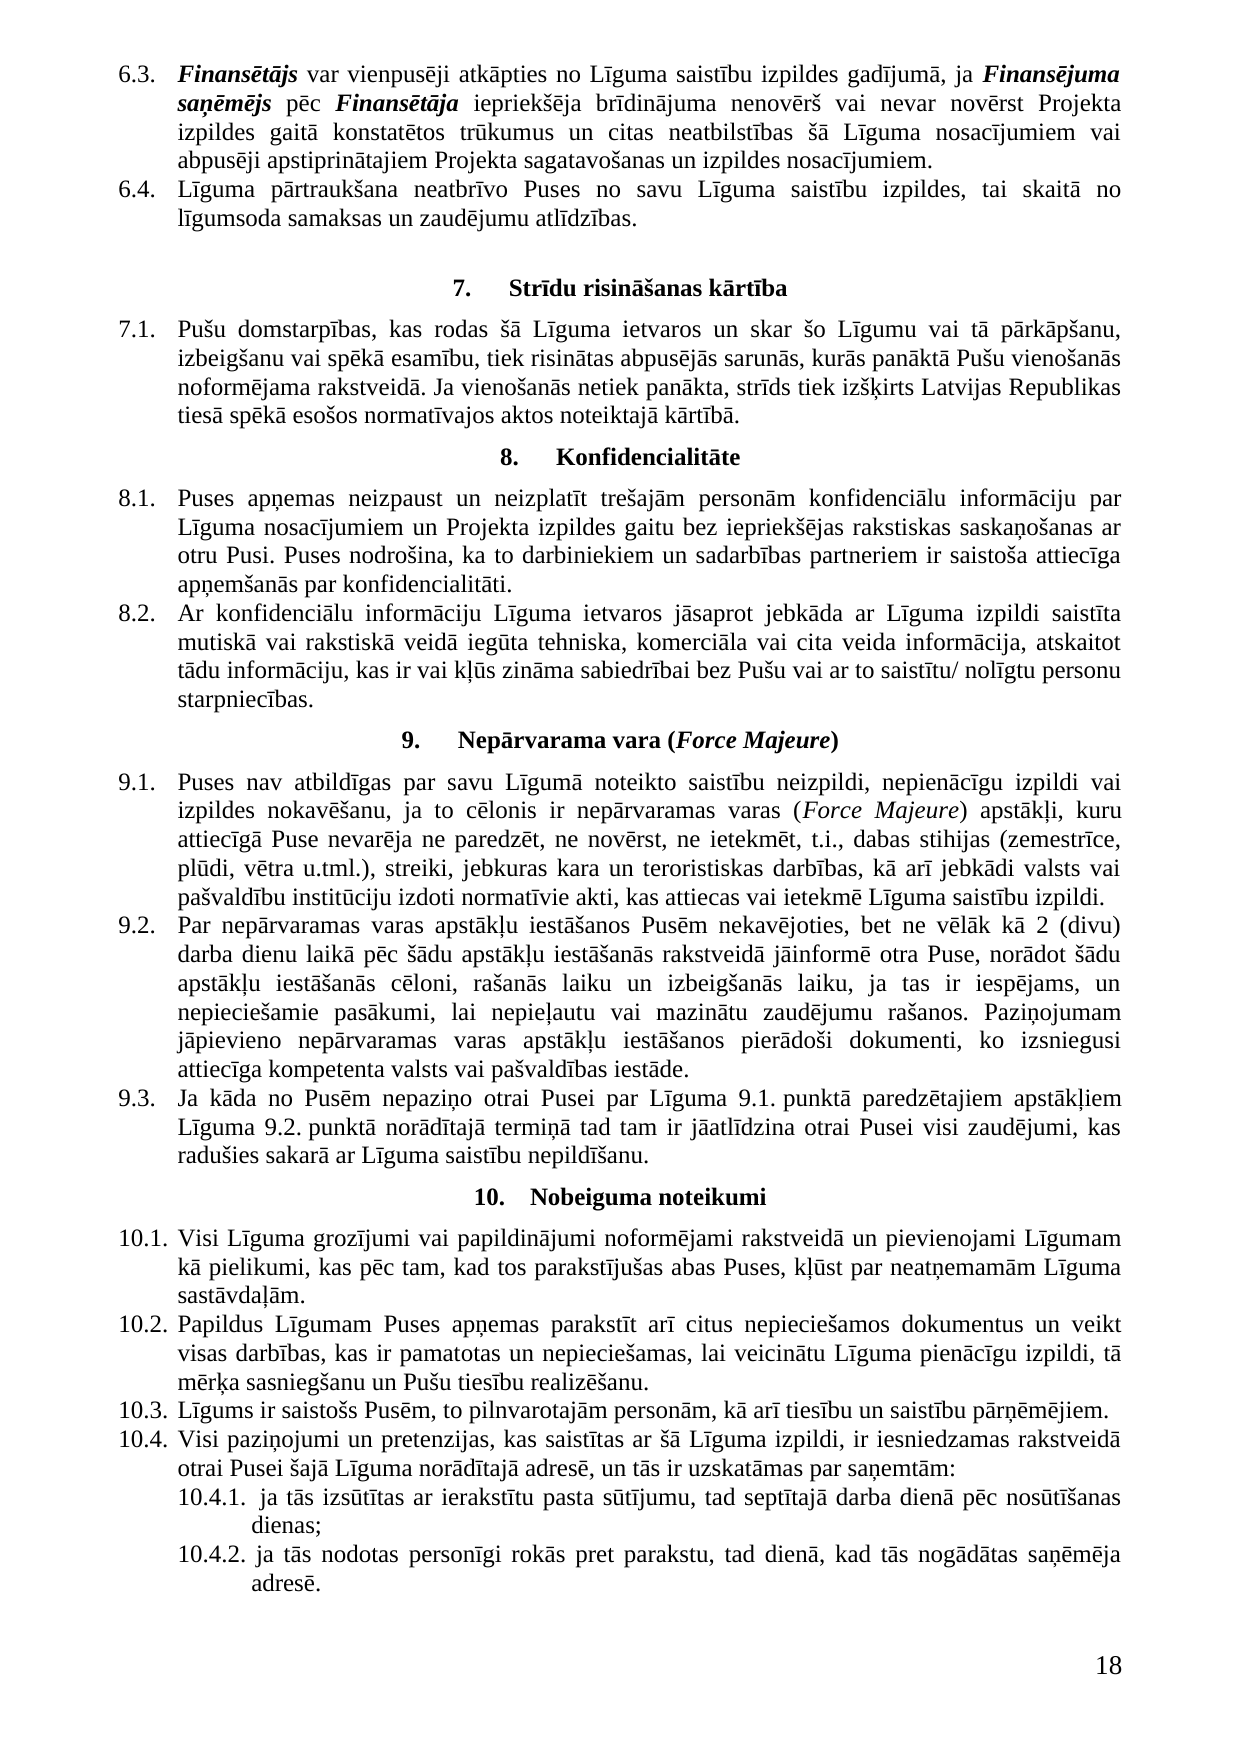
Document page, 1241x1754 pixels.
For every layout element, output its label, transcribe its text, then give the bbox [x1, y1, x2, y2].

list Nepārvarama vara (Force Majeure) [118, 725, 1122, 754]
text 10.4.2. ja tās nodotas personīgi rokās pret parakstu, tad dienā, kad tās nogādātas saņēmēja adresē. [177, 1539, 1122, 1597]
list Ar konfidenciālu informāciju Līguma ietvaros jāsaprot jebkāda ar Līguma izpildi saistīta mutiskā vai rakstiskā veidā iegūta tehniska, komerciāla vai cita veida informācija, atskaitot tādu informāciju, kas ir vai kļūs zināma sabiedrībai bez Pušu vai ar to saistītu/ nolīgtu personu starpniecības. [118, 598, 1122, 713]
list Puses apņemas neizpaust un neizplatīt trešajām personām konfidenciālu informāciju par Līguma nosacījumiem un Projekta izpildes gaitu bez iepriekšējas rakstiskas saskaņošanas ar otru Pusi. Puses nodrošina, ka to darbiniekiem un sadarbības partneriem ir saistoša attiecīga apņemšanās par konfidencialitāti. [118, 483, 1122, 598]
list ja tās izsūtītas ar ierakstītu pasta sūtījumu, tad septītajā darba dienā pēc nosūtīšanas dienas; [177, 1482, 1122, 1539]
list Konfidencialitāte [118, 442, 1122, 470]
list Ja kāda no Pusēm nepaziņo otrai Pusei par Līguma 9.1. punktā paredzētajiem apstākļiem Līguma 9.2. punktā norādītajā termiņā tad tam ir jāatlīdzina otrai Pusei visi zaudējumi, kas radušies sakarā ar Līguma saistību nepildīšanu. [118, 1083, 1122, 1169]
list Par nepārvaramas varas apstākļu iestāšanos Pusēm nekavējoties, bet ne vēlāk kā 2 (divu) darba dienu laikā pēc šādu apstākļu iestāšanās rakstveidā jāinformē otra Puse, norādot šādu apstākļu iestāšanās cēloni, rašanās laiku un izbeigšanās laiku, ja tas ir iespējams, un nepieciešamie pasākumi, lai nepieļautu vai mazinātu zaudējumu rašanos. Paziņojumam jāpievieno nepārvaramas varas apstākļu iestāšanos pierādoši dokumenti, ko izsniegusi attiecīga kompetenta valsts vai pašvaldības iestāde. [118, 910, 1122, 1083]
list Pušu domstarpības, kas rodas šā Līguma ietvaros un skar šo Līgumu vai tā pārkāpšanu, izbeigšanu vai spēkā esamību, tiek risinātas abpusējās sarunās, kurās panāktā Pušu vienošanās noformējama rakstveidā. Ja vienošanās netiek panākta, strīds tiek izšķirts Latvijas Republikas tiesā spēkā esošos normatīvajos aktos noteiktajā kārtībā. [118, 314, 1122, 429]
list Puses nav atbildīgas par savu Līgumā noteikto saistību neizpildi, nepienācīgu izpildi vai izpildes nokavēšanu, ja to cēlonis ir nepārvaramas varas (Force Majeure) apstākļi, kuru attiecīgā Puse nevarēja ne paredzēt, ne novērst, ne ietekmēt, t.i., dabas stihijas (zemestrīce, plūdi, vētra u.tml.), streiki, jebkuras kara un teroristiskas darbības, kā arī jebkādi valsts vai pašvaldību institūciju izdoti normatīvie akti, kas attiecas vai ietekmē Līguma saistību izpildi. [118, 767, 1122, 910]
list Finansētājs var vienpusēji atkāpties no Līguma saistību izpildes gadījumā, ja Finansējuma saņēmējs pēc Finansētāja iepriekšēja brīdinājuma nenovērš vai nevar novērst Projekta izpildes gaitā konstatētos trūkumus un citas neatbilstības šā Līguma nosacījumiem vai abpusēji apstiprinātajiem Projekta sagatavošanas un izpildes nosacījumiem. [118, 59, 1122, 174]
list Līguma pārtraukšana neatbrīvo Puses no savu Līguma saistību izpildes, tai skaitā no līgumsoda samaksas un zaudējumu atlīdzības. [118, 174, 1122, 232]
list Strīdu risināšanas kārtība [118, 273, 1122, 302]
list Visi paziņojumi un pretenzijas, kas saistītas ar šā Līguma izpildi, ir iesniedzamas rakstveidā otrai Pusei šajā Līguma norādītajā adresē, un tās ir uzskatāmas par saņemtām: [118, 1424, 1122, 1482]
list Papildus Līgumam Puses apņemas parakstīt arī citus nepieciešamos dokumentus un veikt visas darbības, kas ir pamatotas un nepieciešamas, lai veicinātu Līguma pienācīgu izpildi, tā mērķa sasniegšanu un Pušu tiesību realizēšanu. [118, 1309, 1122, 1395]
list Visi Līguma grozījumi vai papildinājumi noformējami rakstveidā un pievienojami Līgumam kā pielikumi, kas pēc tam, kad tos parakstījušas abas Puses, kļūst par neatņemamām Līguma sastāvdaļām. [118, 1223, 1122, 1309]
list Līgums ir saistošs Pusēm, to pilnvarotajām personām, kā arī tiesību un saistību pārņēmējiem. [118, 1395, 1122, 1424]
list Nobeiguma noteikumi [118, 1182, 1122, 1210]
